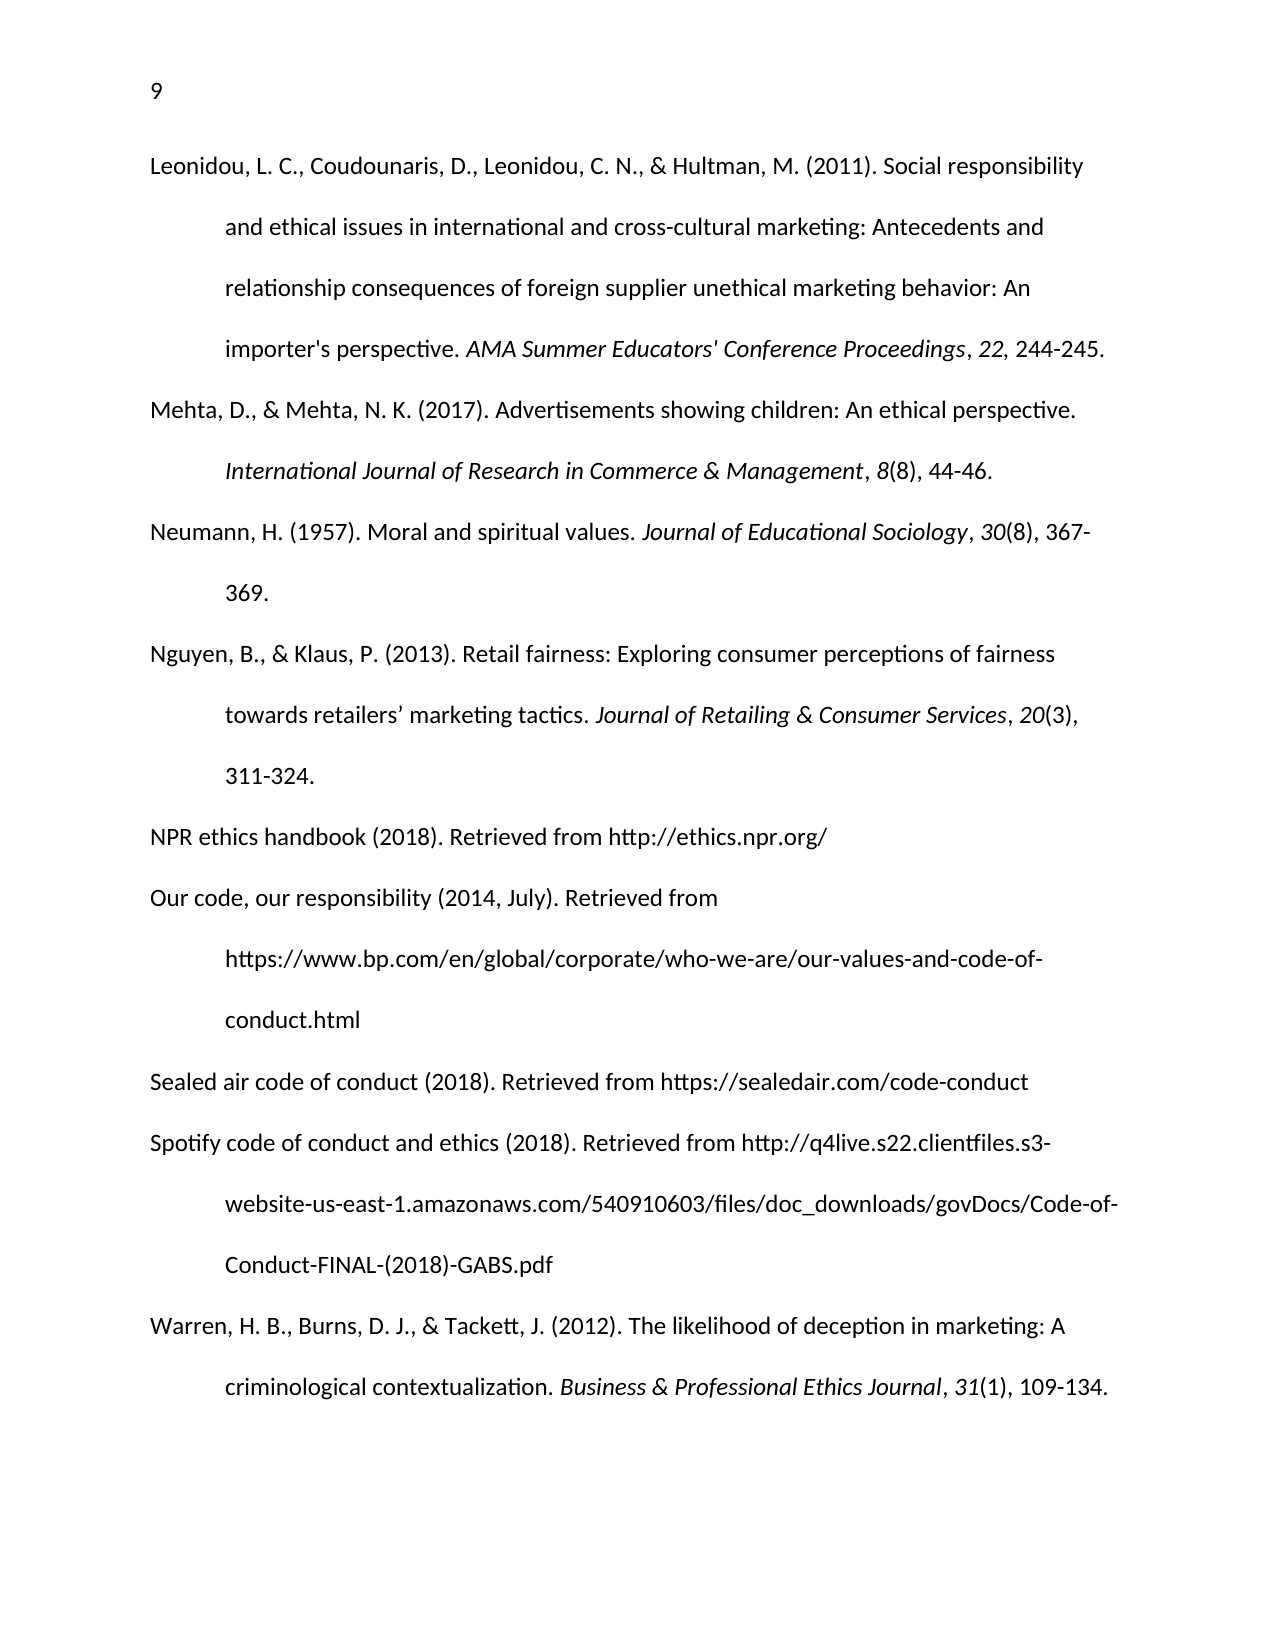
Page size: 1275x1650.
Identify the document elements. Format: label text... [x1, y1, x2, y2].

text Nguyen, B., & Klaus, P. (2013). Retail fairness: Exploring consumer perceptions of fairness towards retailers’ marketing tactics. Journal of Retailing & Consumer Services, 20(3), 311-324. [150, 638, 1125, 791]
text Spotify code of conduct and ethics (2018). Retrieved from http://q4live.s22.clientfiles.s3-website-us-east-1.amazonaws.com/540910603/files/doc_downloads/govDocs/Code-of-Conduct-FINAL-(2018)-GABS.pdf [150, 1127, 1125, 1279]
text Neumann, H. (1957). Moral and spiritual values. Journal of Educational Sociology, 30(8), 367-369. [150, 516, 1125, 608]
text Warren, H. B., Burns, D. J., & Tackett, J. (2012). The likelihood of deception in marketing: A criminological contextualization. Business & Professional Ethics Journal, 31(1), 109-134. [150, 1310, 1125, 1401]
text Mehta, D., & Mehta, N. K. (2017). Advertisements showing children: An ethical perspective. International Journal of Research in Commerce & Management, 8(8), 44-46. [150, 394, 1125, 486]
text NPR ethics handbook (2018). Retrieved from http://ethics.npr.org/ [150, 821, 1125, 852]
text Leonidou, L. C., Coudounaris, D., Leonidou, C. N., & Hultman, M. (2011). Social responsibility and ethical issues in international and cross-cultural marketing: Antecedents and relationship consequences of foreign supplier unethical marketing behavior: An importer's perspective. AMA Summer Educators' Conference Proceedings, 22, 244-245. [150, 150, 1125, 364]
text Sealed air code of conduct (2018). Retrieved from https://sealedair.com/code-conduct [150, 1066, 1125, 1096]
text Our code, our responsibility (2014, July). Retrieved from https://www.bp.com/en/global/corporate/who-we-are/our-values-and-code-of-conduct.html [150, 882, 1125, 1035]
